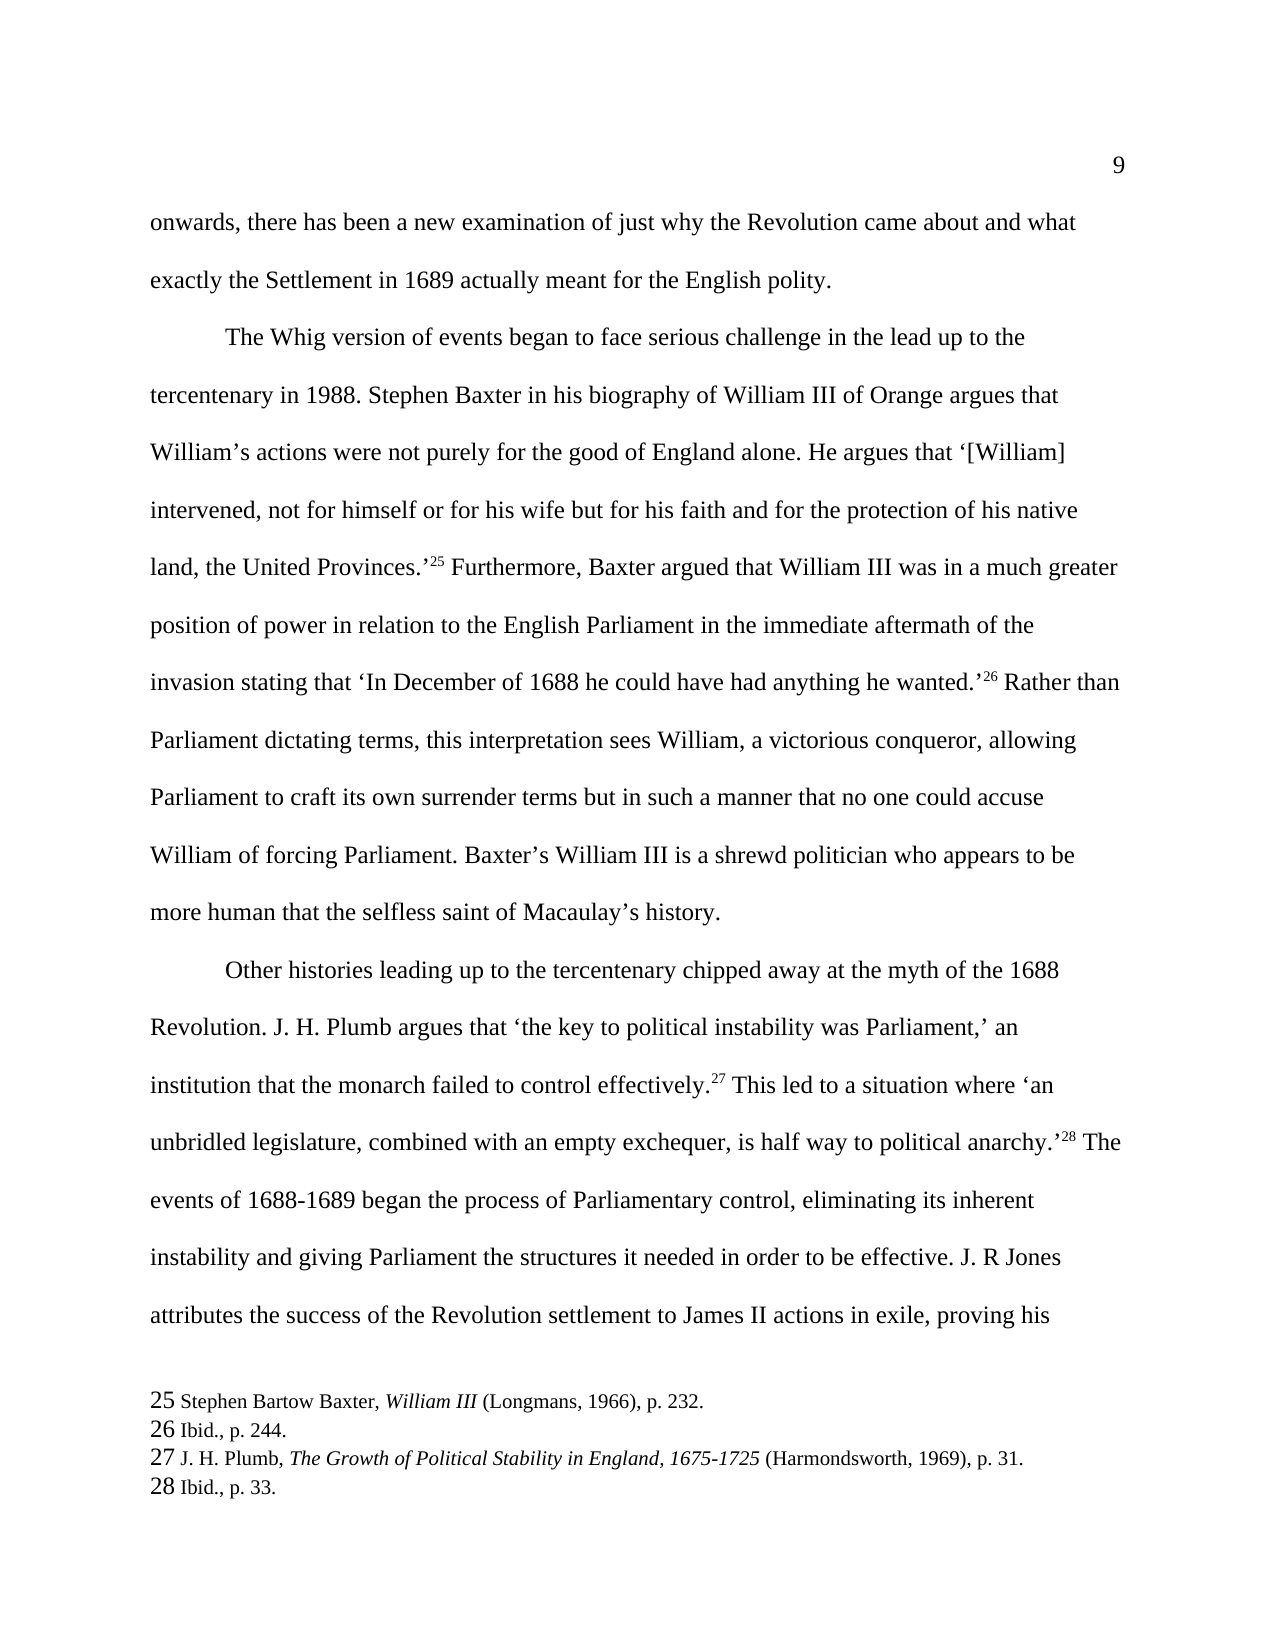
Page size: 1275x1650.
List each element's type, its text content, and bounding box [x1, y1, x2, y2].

text The Whig version of events began to face serious challenge in the lead up to the tercentenary in 1988. Stephen Baxter in his biography of William III of Orange argues that William’s actions were not purely for the good of England alone. He argues that ‘[William] intervened, not for himself or for his wife but for his faith and for the protection of his native land, the United Provinces.’ Furthermore, Baxter argued that William III was in a much greater position of power in relation to the English Parliament in the immediate aftermath of the invasion stating that ‘In December of 1688 he could have had anything he wanted.’ Rather than Parliament dictating terms, this interpretation sees William, a victorious conqueror, allowing Parliament to craft its own surrender terms but in such a manner that no one could accuse William of forcing Parliament. Baxter’s William III is a shrewd politician who appears to be more human that the selfless saint of Macaulay’s history. [150, 322, 1125, 926]
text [150, 955, 1125, 1329]
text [150, 207, 1125, 294]
